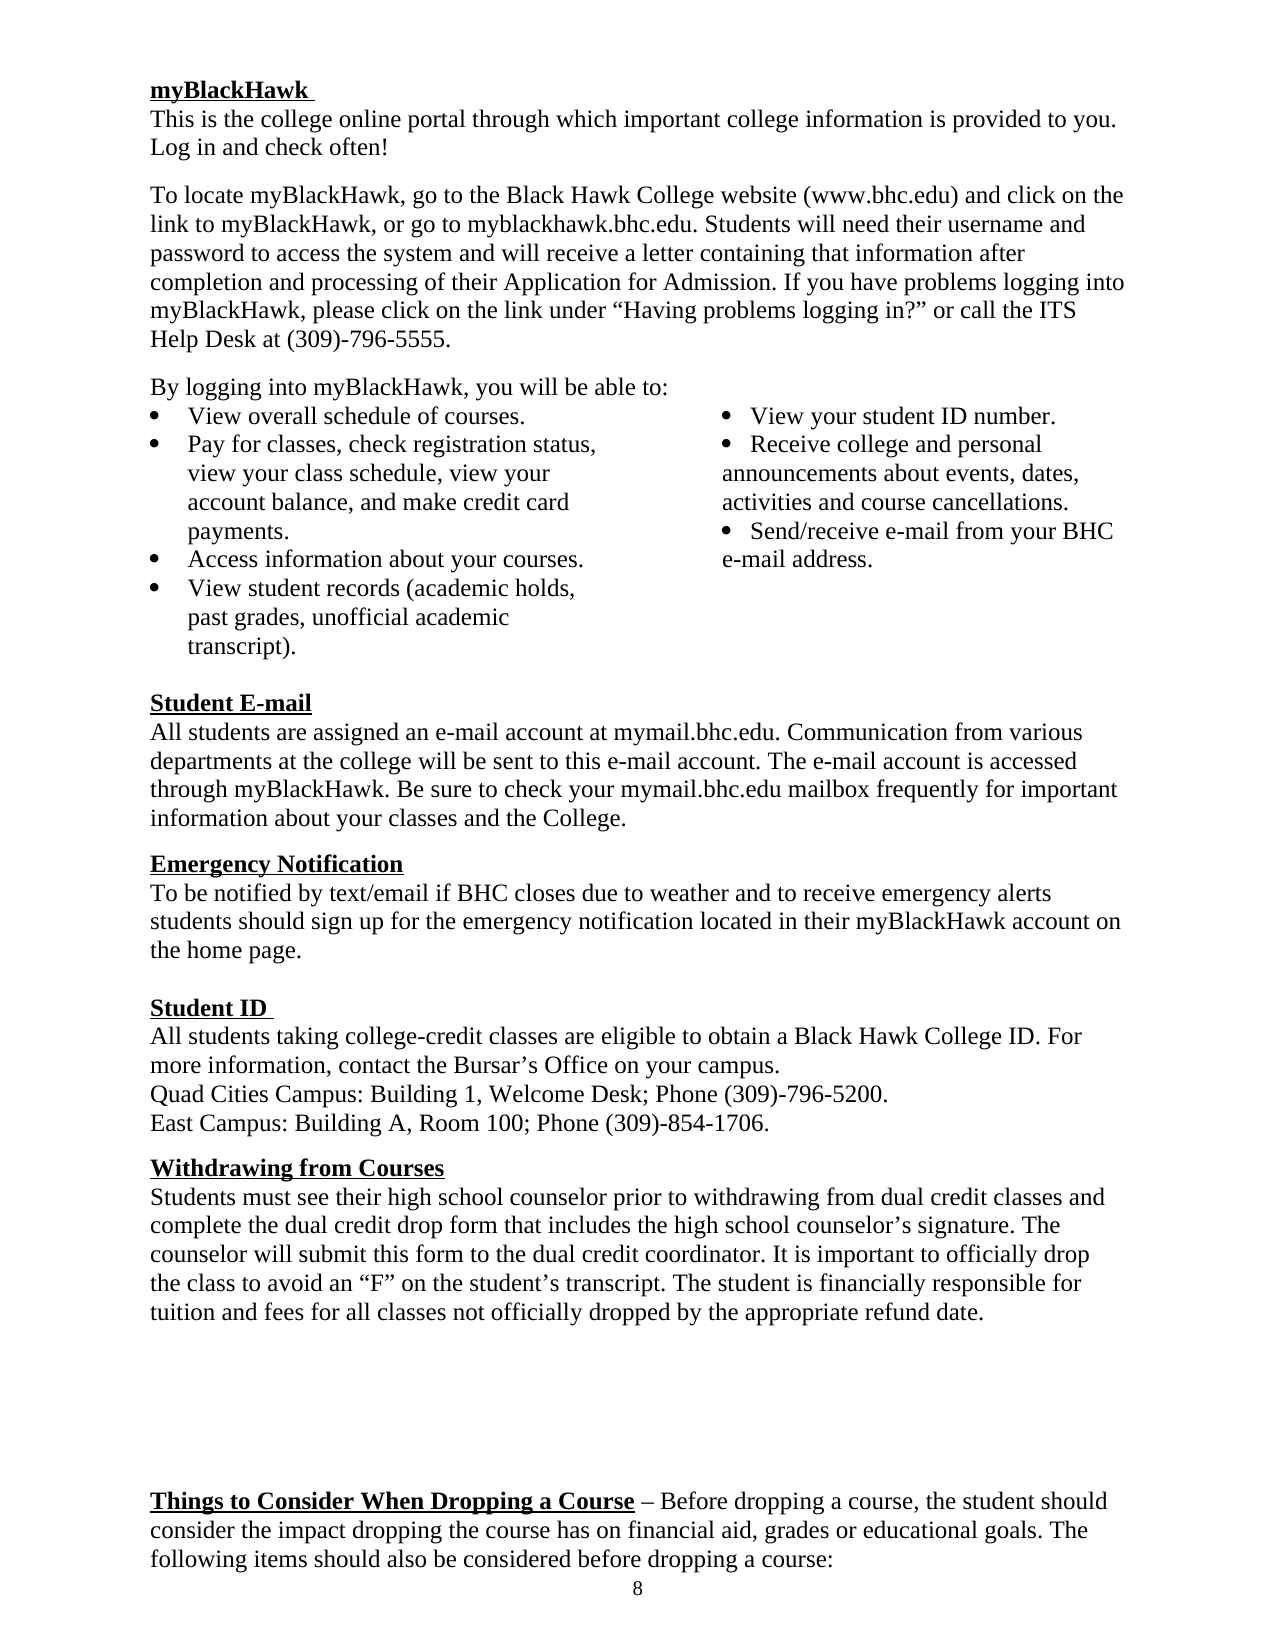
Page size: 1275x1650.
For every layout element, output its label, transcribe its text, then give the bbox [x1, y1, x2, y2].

text Things to Consider When Dropping a Course – Before dropping a course, the student should consider the impact dropping the course has on financial aid, grades or educational goals. The following items should also be considered before dropping a course: [150, 1486, 1125, 1572]
text Quad Cities Campus: Building 1, Welcome Desk; Phone (309)-796-5200. [150, 1079, 1125, 1108]
text All students taking college-credit classes are eligible to obtain a Black Hawk College ID. For more information, contact the Bursar’s Office on your campus. [150, 1021, 1125, 1079]
text To locate myBlackHawk, go to the Black Hawk College website (www.bhc.edu) and click on the link to myBlackHawk, or go to myblackhawk.bhc.edu. Students will need their username and password to access the system and will receive a letter containing that information after completion and processing of their Application for Admission. If you have problems logging into myBlackHawk, please click on the link under “Having problems logging in?” or call the ITS Help Desk at (309)-796-5555. [150, 180, 1125, 353]
list View your student ID number. [722, 401, 1125, 429]
list Receive college and personal announcements about events, dates, activities and course cancellations. [722, 429, 1125, 516]
list Send/receive e-mail from your BHC e-mail address. [722, 516, 1125, 573]
text By logging into myBlackHawk, you will be able to: [150, 372, 1125, 401]
list View student records (academic holds, past grades, unofficial academic transcript). [150, 573, 600, 659]
list View overall schedule of courses. [150, 401, 600, 429]
subtitle Student ID [150, 993, 1125, 1021]
list Access information about your courses. [150, 544, 600, 573]
text This is the college online portal through which important college information is provided to you. Log in and check often! [150, 104, 1125, 161]
list Pay for classes, check registration status, view your class schedule, view your account balance, and make credit card payments. [150, 429, 600, 544]
subtitle Student E-mail [150, 688, 1125, 717]
subtitle myBlackHawk [150, 75, 1125, 104]
text All students are assigned an e-mail account at mymail.bhc.edu. Communication from various departments at the college will be sent to this e-mail account. The e-mail account is accessed through myBlackHawk. Be sure to check your mymail.bhc.edu mailbox frequently for important information about your classes and the College. [150, 717, 1125, 832]
subtitle Withdrawing from Courses [150, 1153, 1125, 1182]
text Students must see their high school counselor prior to withdrawing from dual credit classes and complete the dual credit drop form that includes the high school counselor’s signature. The counselor will submit this form to the dual credit coordinator. It is important to officially drop the class to avoid an “F” on the student’s transcript. The student is financially responsible for tuition and fees for all classes not officially dropped by the appropriate refund date. [150, 1182, 1125, 1326]
text To be notified by text/email if BHC closes due to weather and to receive emergency alerts students should sign up for the emergency notification located in their myBlackHawk account on the home page. [150, 878, 1125, 964]
text Emergency Notification [150, 849, 1125, 878]
text East Campus: Building A, Room 100; Phone (309)-854-1706. [150, 1108, 1125, 1136]
